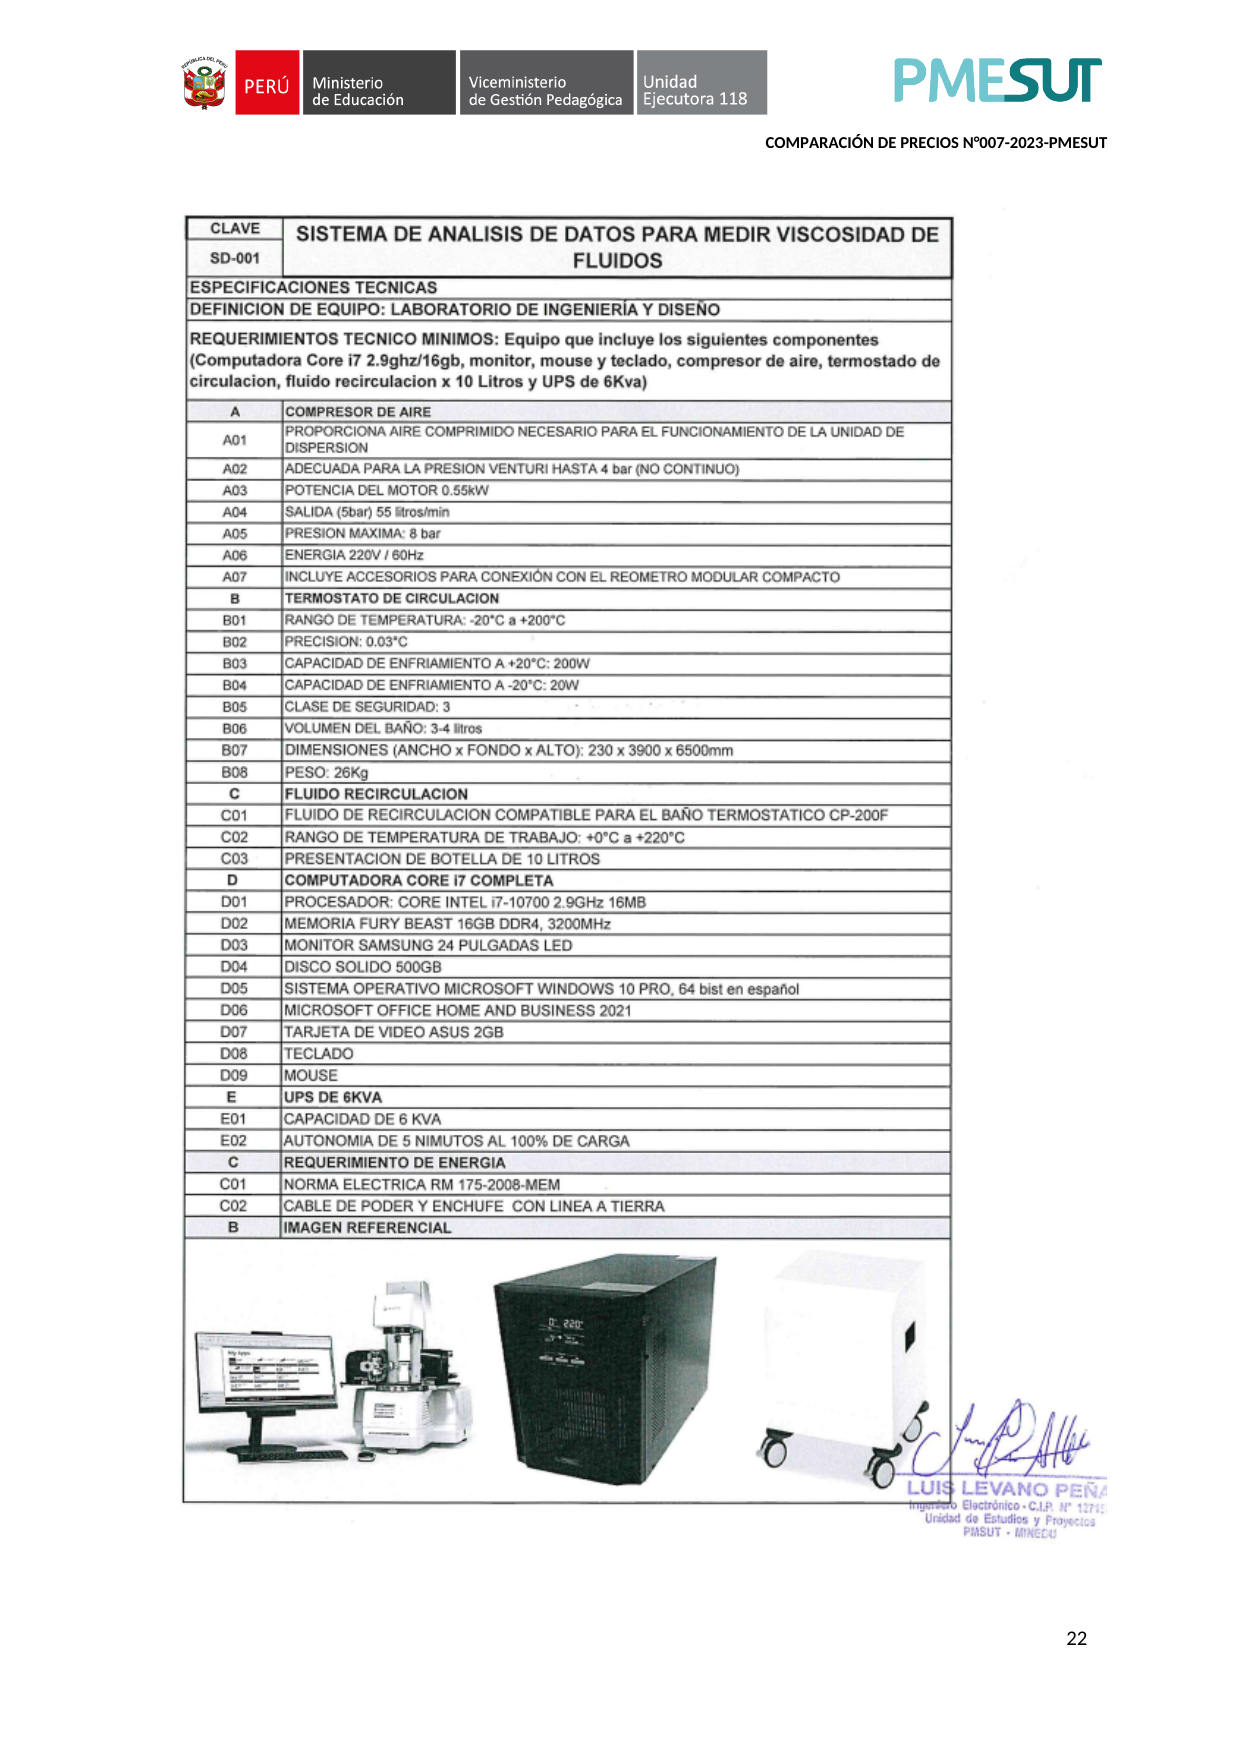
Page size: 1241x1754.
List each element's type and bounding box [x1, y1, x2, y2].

picture [177, 207, 1108, 1544]
picture [886, 56, 1108, 105]
picture [175, 46, 772, 119]
